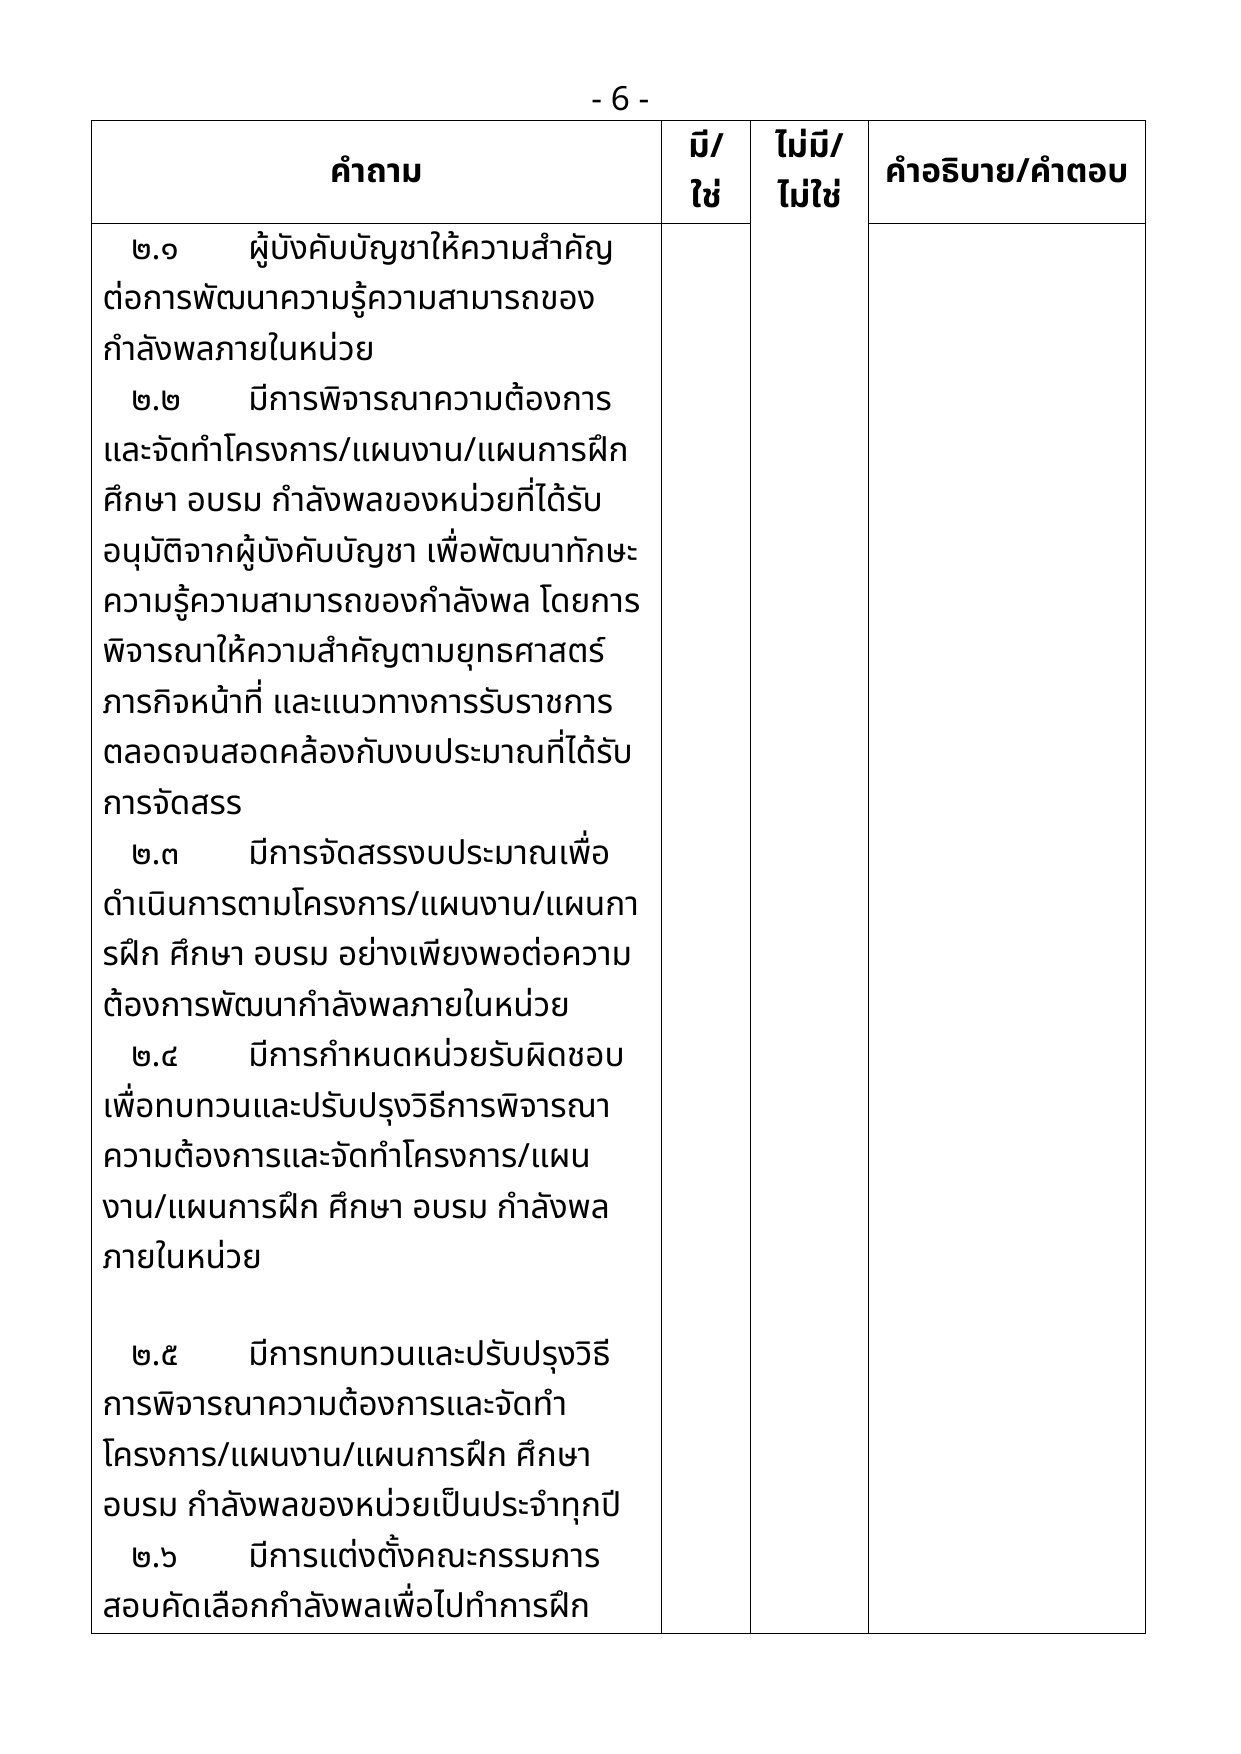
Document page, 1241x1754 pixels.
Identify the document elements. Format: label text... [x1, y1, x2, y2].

table_cell [751, 224, 868, 1632]
table_header ไม่มี/ไม่ใช่ [751, 121, 868, 222]
table_header มี/ใช่ [662, 121, 750, 222]
table_header คำถาม [92, 121, 661, 222]
table_header คำอธิบาย/คำตอบ [869, 121, 1145, 222]
